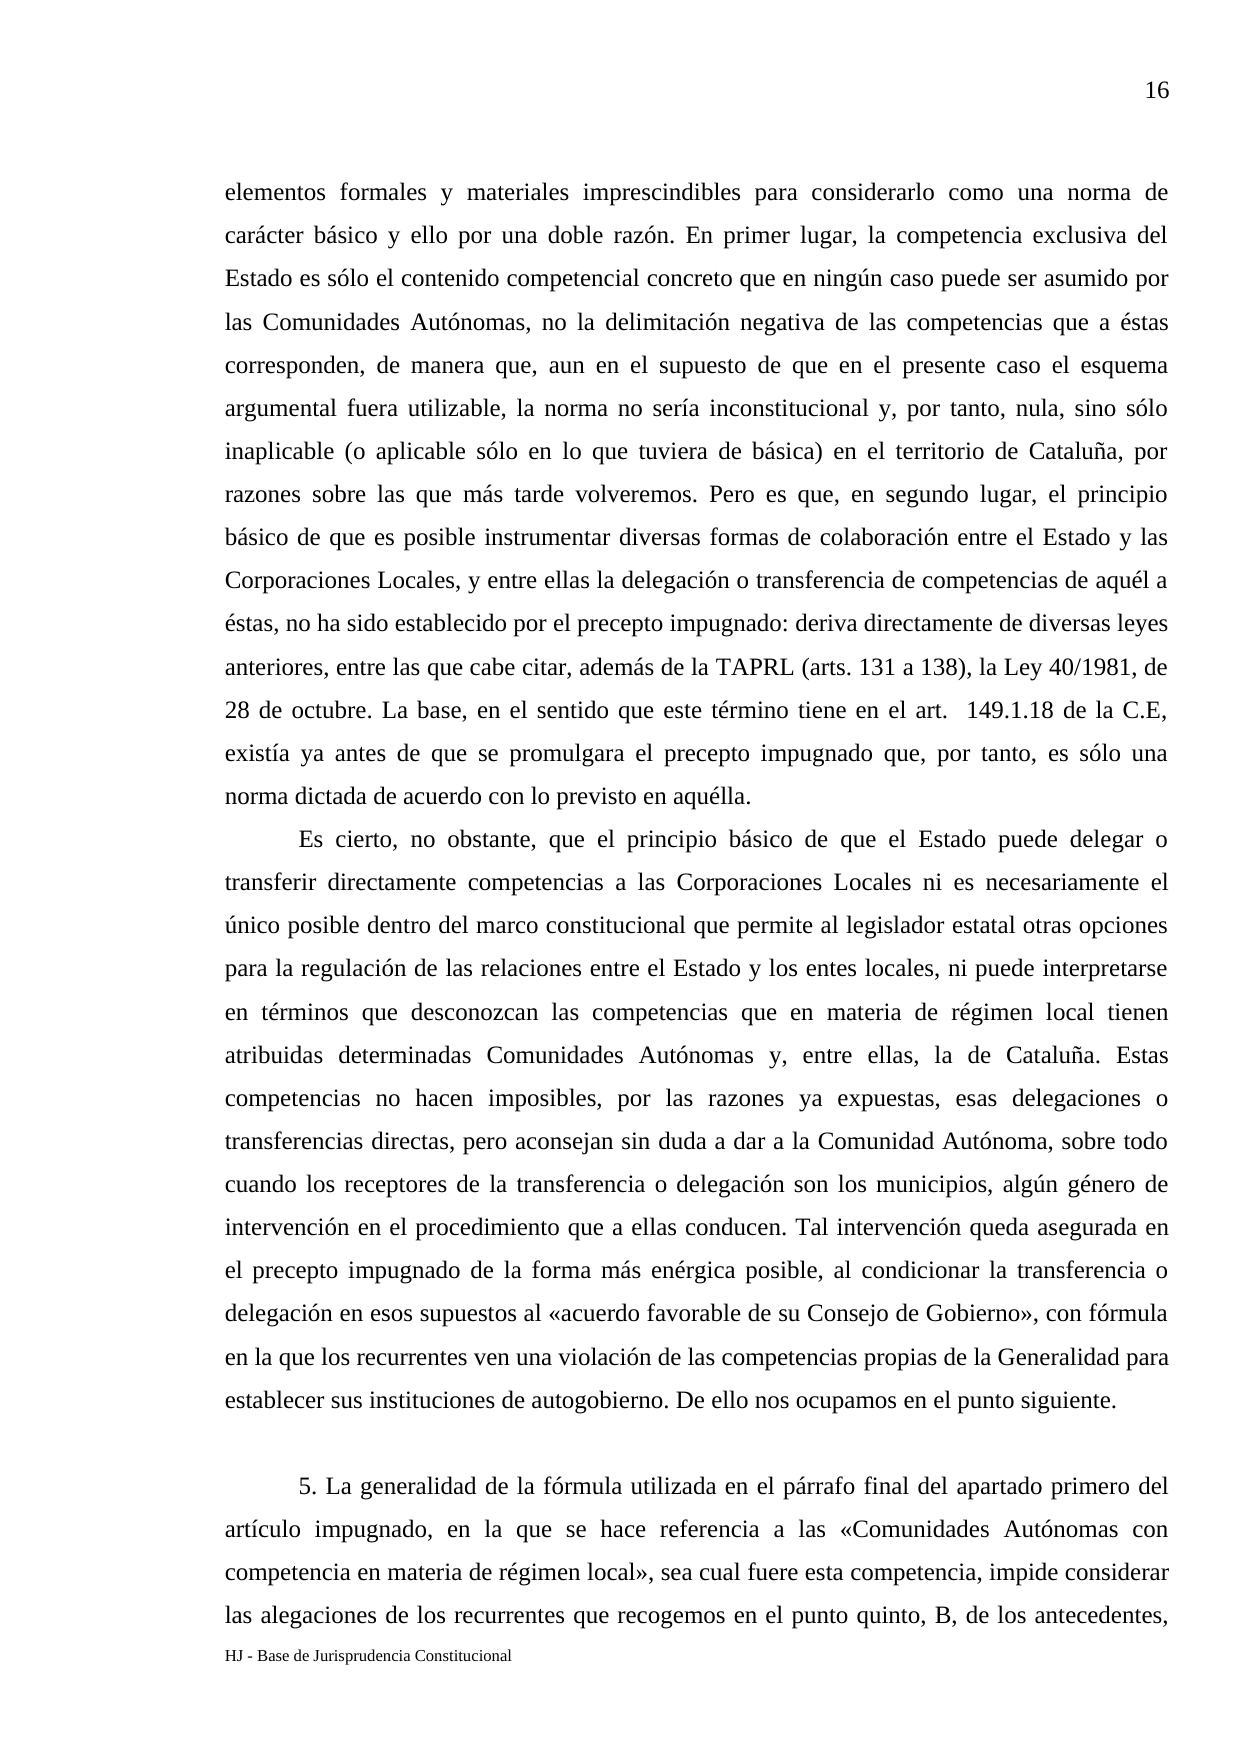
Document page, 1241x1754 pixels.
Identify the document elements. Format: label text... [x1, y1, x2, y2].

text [224, 177, 1169, 810]
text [224, 1471, 1169, 1629]
text Es cierto, no obstante, que el principio básico de que el Estado puede delegar o transferir directamente competencias a las Corporaciones Locales ni es necesariamente el único posible dentro del marco constitucional que permite al legislador estatal otras opciones para la regulación de las relaciones entre el Estado y los entes locales, ni puede interpretarse en términos que desconozcan las competencias que en materia de régimen local tienen atribuidas determinadas Comunidades Autónomas y, entre ellas, la de Cataluña. Estas competencias no hacen imposibles, por las razones ya expuestas, esas delegaciones o transferencias directas, pero aconsejan sin duda a dar a la Comunidad Autónoma, sobre todo cuando los receptores de la transferencia o delegación son los municipios, algún género de intervención en el procedimiento que a ellas conducen. Tal intervención queda asegurada en el precepto impugnado de la forma más enérgica posible, al condicionar la transferencia o delegación en esos supuestos al «acuerdo favorable de su Consejo de Gobierno», con fórmula en la que los recurrentes ven una violación de las competencias propias de la Generalidad para establecer sus instituciones de autogobierno. De ello nos ocupamos en el punto siguiente. [224, 824, 1169, 1413]
